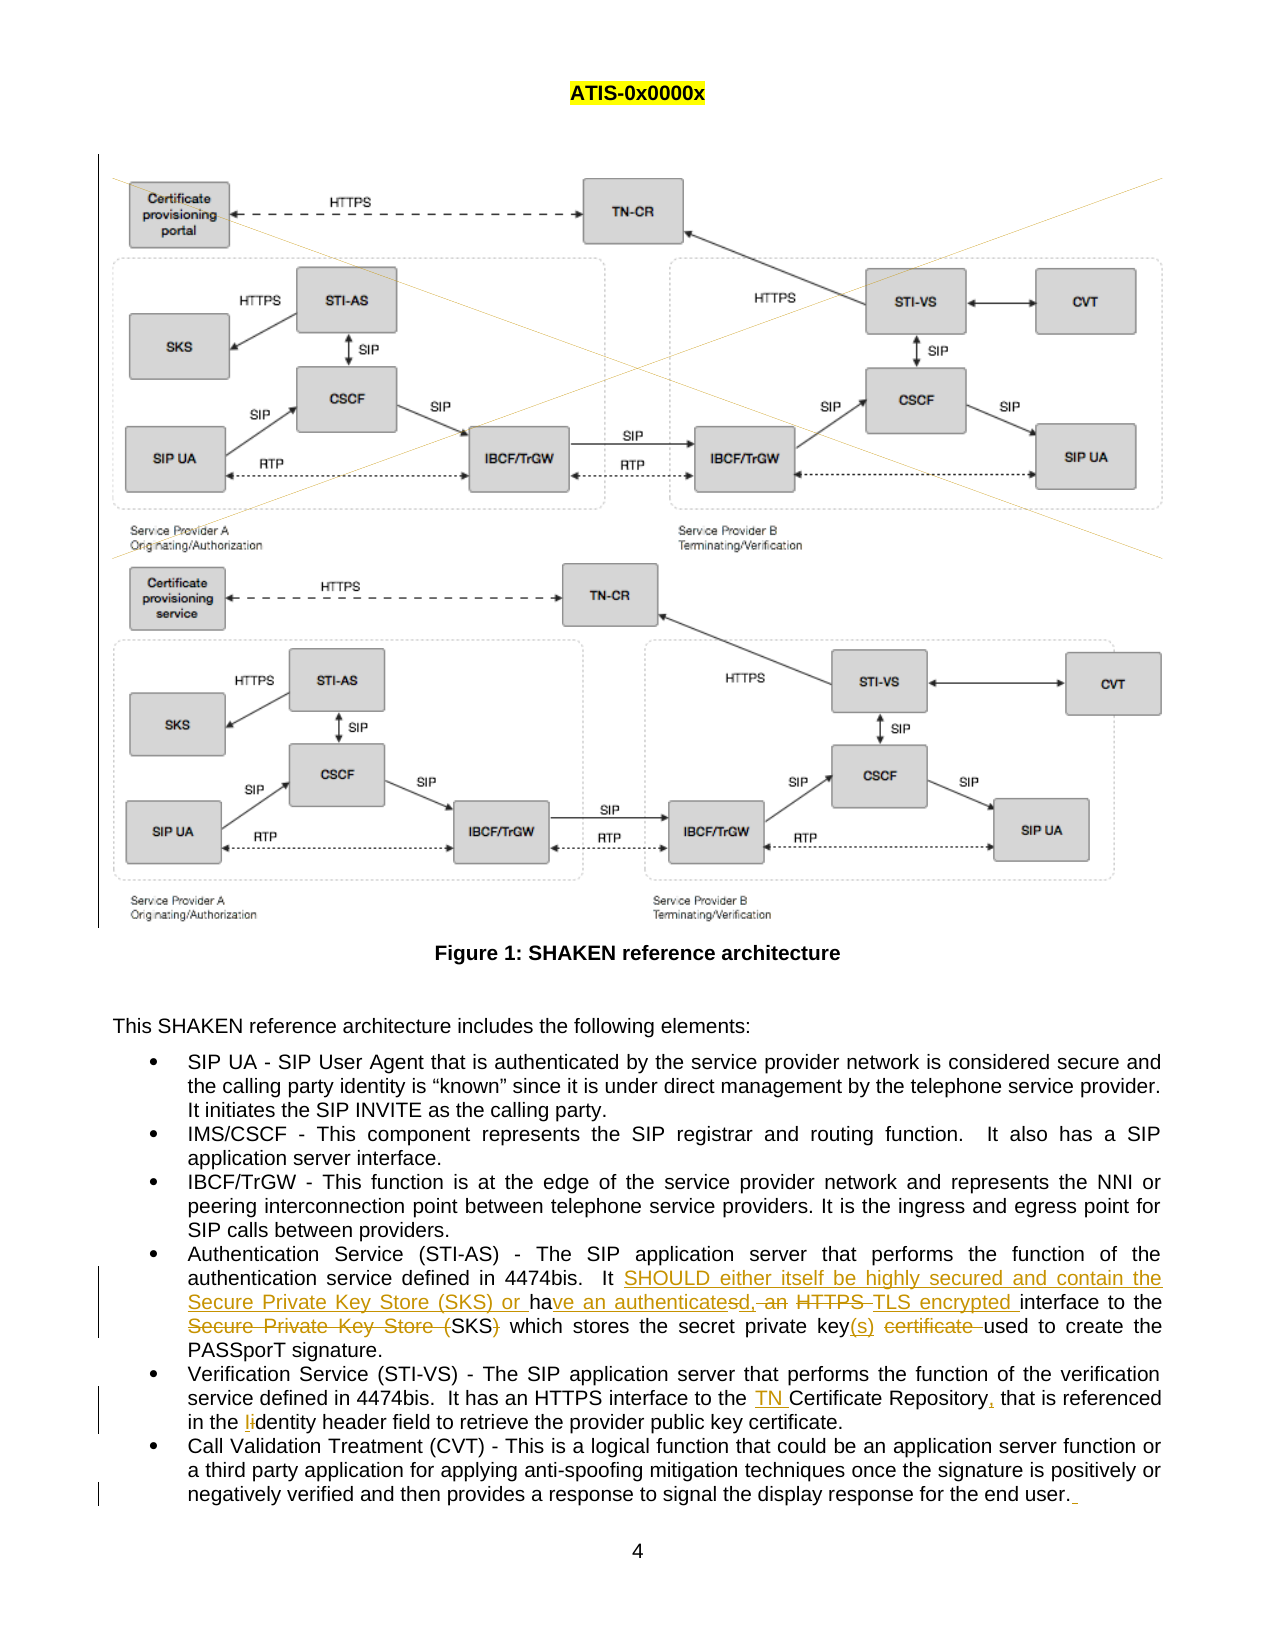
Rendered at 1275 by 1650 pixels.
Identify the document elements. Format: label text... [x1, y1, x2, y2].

picture [112, 179, 635, 558]
list IBCF/TrGW - This function is at the edge of the service provider network and represents the NNI or peering interconnection point between telephone service providers. It is the ingress and egress point for SIP calls between providers. [150, 1170, 1162, 1242]
list SIP UA - SIP User Agent that is authenticated by the service provider network is considered secure and the calling party identity is “known” since it is under direct management by the telephone service provider. It initiates the SIP INVITE as the calling party. [150, 1050, 1162, 1122]
list Call Validation Treatment (CVT) - This is a logical function that could be an application server function or a third party application for applying anti-spoofing mitigation techniques once the signature is positively or negatively verified and then provides a response to signal the display response for the end user. [150, 1434, 1162, 1506]
list Authentication Service (STI-AS) - The SIP application server that performs the function of the authentication service defined in 4474bis. It ha interface to the SKS which stores the secret private key used to create the PASSporT signature. [150, 1242, 1162, 1362]
list Verification Service (STI-VS) - The SIP application server that performs the function of the verification service defined in 4474bis. It has an HTTPS interface to the Certificate Repository that is referenced in the dentity header field to retrieve the provider public key certificate. [150, 1362, 1162, 1434]
picture [115, 369, 1160, 559]
list IMS/CSCF - This component represents the SIP registrar and routing function. It also has a SIP application server interface. [150, 1122, 1162, 1170]
picture [640, 179, 1163, 558]
picture [112, 563, 1163, 929]
text This SHAKEN reference architecture includes the following elements: [112, 1014, 1162, 1038]
picture [116, 178, 1159, 368]
